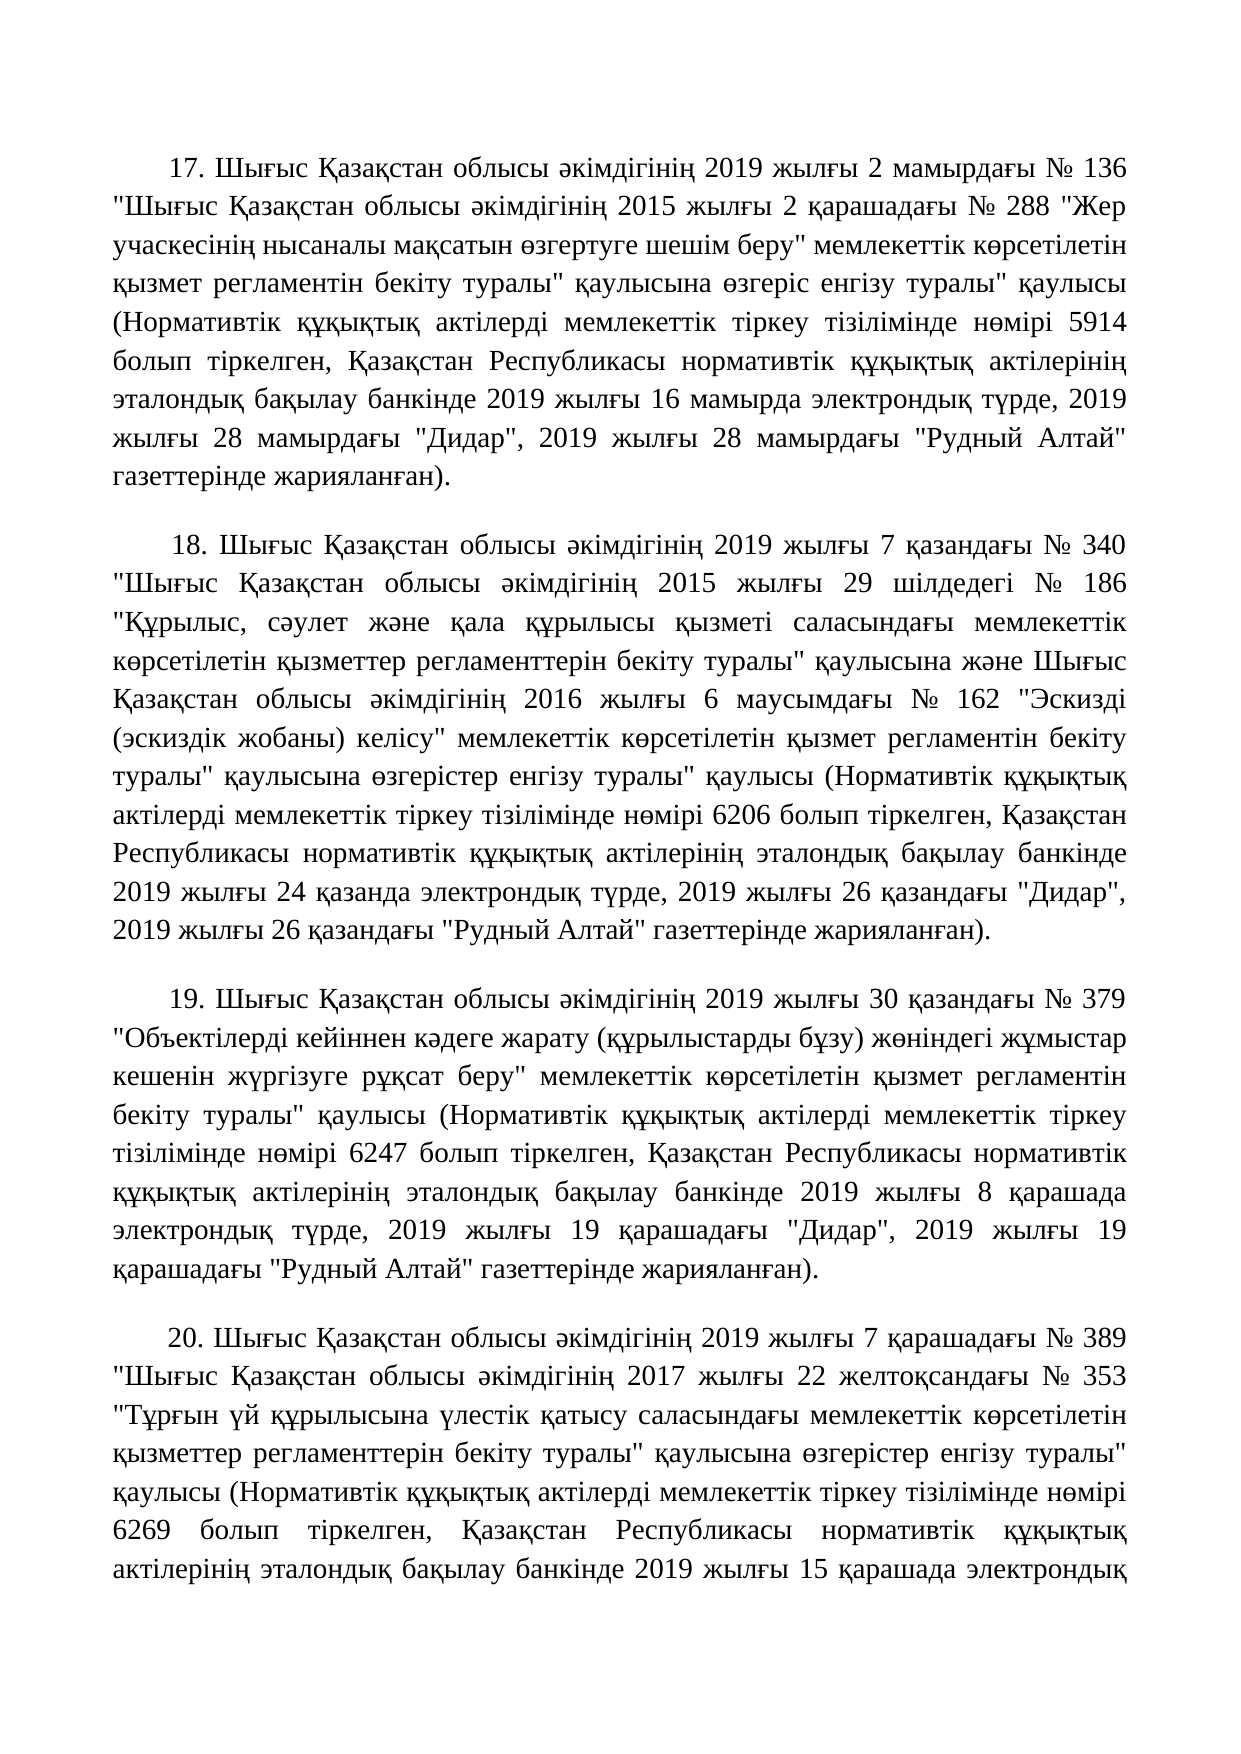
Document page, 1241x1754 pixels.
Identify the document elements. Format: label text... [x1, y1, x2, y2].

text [112, 1320, 1128, 1584]
text 17. Шығыс Қазақстан облысы әкімдігінің 2019 жылғы 2 мамырдағы № 136 "Шығыс Қазақстан облысы әкімдігінің 2015 жылғы 2 қарашадағы № 288 "Жер учаскесінің нысаналы мақсатын өзгертуге шешім беру" мемлекеттік көрсетілетін қызмет регламентін бекіту туралы" қаулысына өзгеріс енгізу туралы" қаулысы (Нормативтік құқықтық актілерді мемлекеттік тіркеу тізілімінде нөмірі 5914 болып тіркелген, Қазақстан Республикасы нормативтік құқықтық актілерінің эталондық бақылау банкінде 2019 жылғы 16 мамырда электрондық түрде, 2019 жылғы 28 мамырдағы "Дидар", 2019 жылғы 28 мамырдағы "Рудный Алтай" газеттерінде жарияланған). [112, 150, 1128, 492]
text 18. Шығыс Қазақстан облысы әкімдігінің 2019 жылғы 7 қазандағы № 340 "Шығыс Қазақстан облысы әкімдігінің 2015 жылғы 29 шілдедегі № 186 "Құрылыс, сәулет және қала құрылысы қызметі саласындағы мемлекеттік көрсетілетін қызметтер регламенттерін бекіту туралы" қаулысына және Шығыс Қазақстан облысы әкімдігінің 2016 жылғы 6 маусымдағы № 162 "Эскизді (эскиздік жобаны) келісу" мемлекеттік көрсетілетін қызмет регламентін бекіту туралы" қаулысына өзгерістер енгізу туралы" қаулысы (Нормативтік құқықтық актілерді мемлекеттік тіркеу тізілімінде нөмірі 6206 болып тіркелген, Қазақстан Республикасы нормативтік құқықтық актілерінің эталондық бақылау банкінде 2019 жылғы 24 қазанда электрондық түрде, 2019 жылғы 26 қазандағы "Дидар", 2019 жылғы 26 қазандағы "Рудный Алтай" газеттерінде жарияланған). [112, 527, 1128, 946]
text 19. Шығыс Қазақстан облысы әкімдігінің 2019 жылғы 30 қазандағы № 379 "Объектілерді кейіннен кәдеге жарату (құрылыстарды бұзу) жөніндегі жұмыстар кешенін жүргізуге рұқсат беру" мемлекеттік көрсетілетін қызмет регламентін бекіту туралы" қаулысы (Нормативтік құқықтық актілерді мемлекеттік тіркеу тізілімінде нөмірі 6247 болып тіркелген, Қазақстан Республикасы нормативтік құқықтық актілерінің эталондық бақылау банкінде 2019 жылғы 8 қарашада электрондық түрде, 2019 жылғы 19 қарашадағы "Дидар", 2019 жылғы 19 қарашадағы "Рудный Алтай" газеттерінде жарияланған). [112, 981, 1128, 1284]
